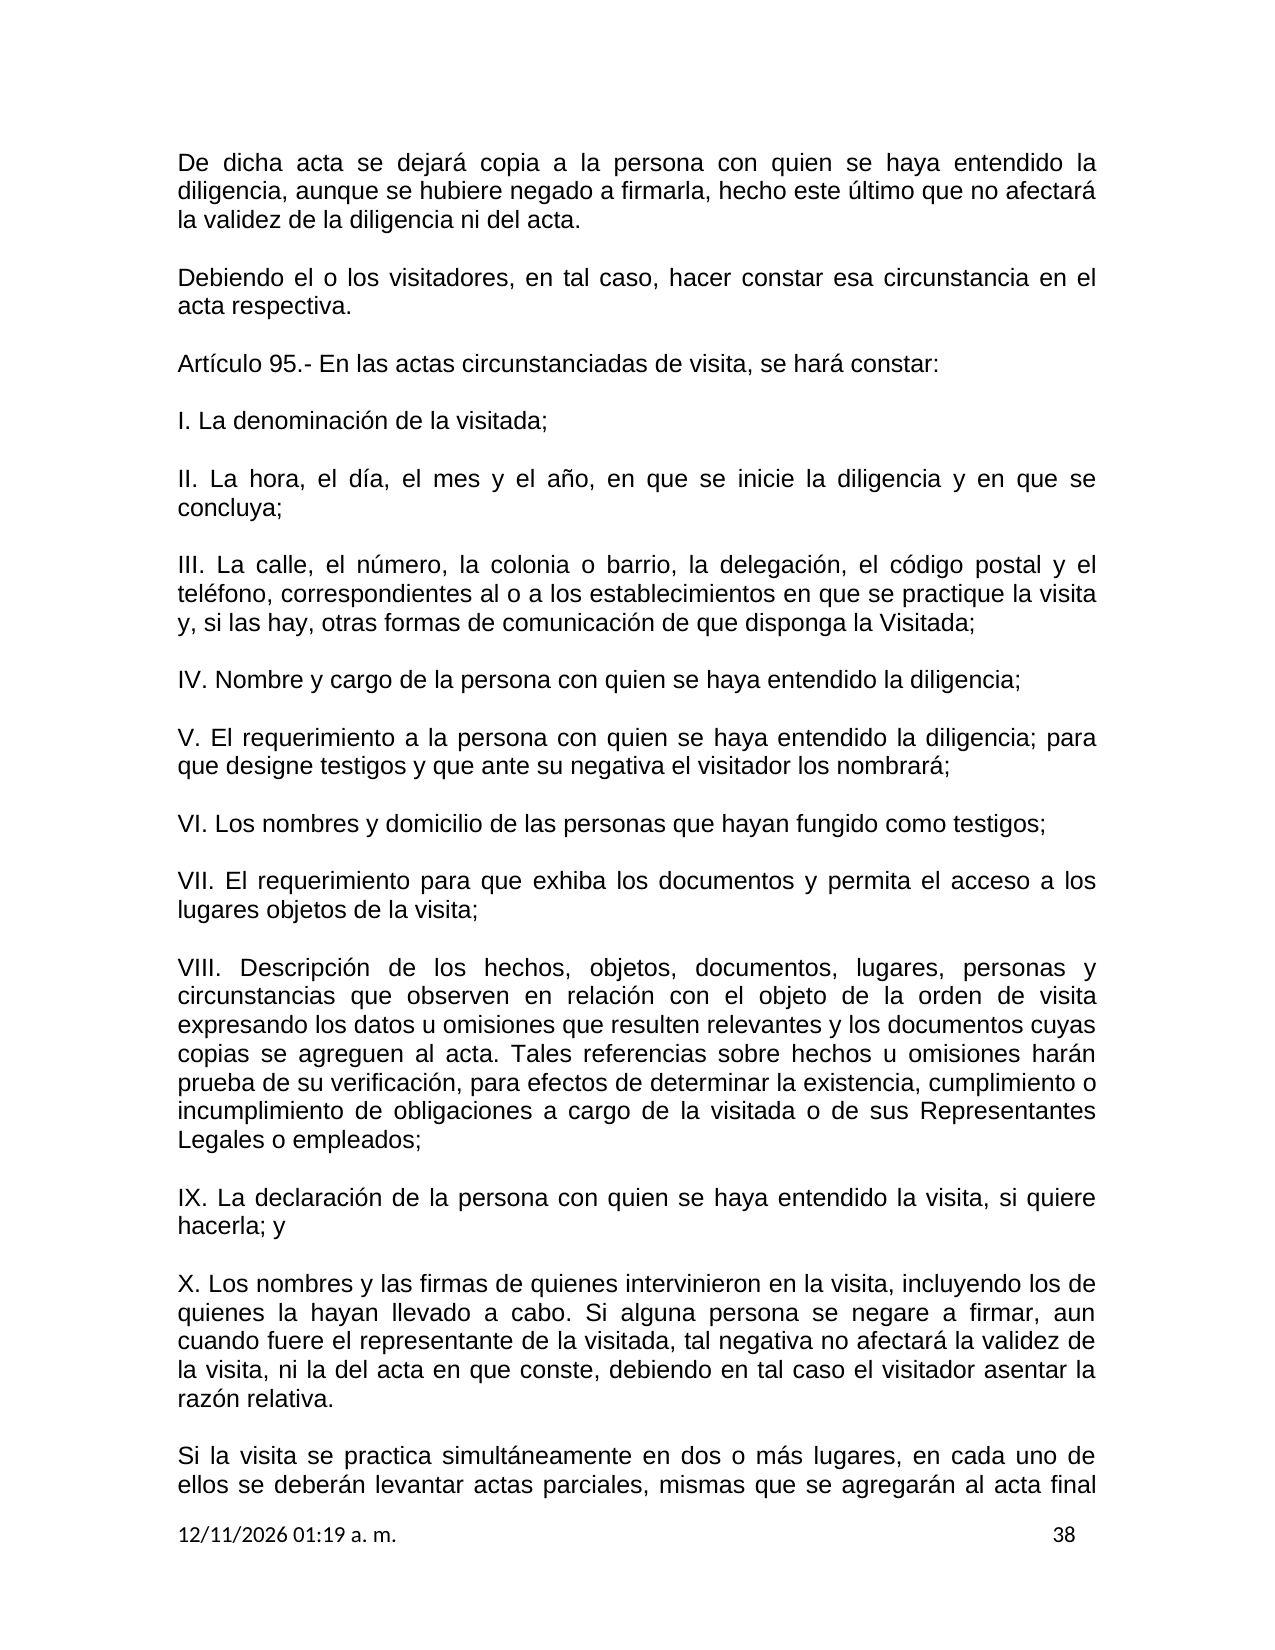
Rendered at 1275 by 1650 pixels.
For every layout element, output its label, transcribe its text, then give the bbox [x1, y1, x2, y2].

text I. La denominación de la visitada; [177, 406, 1098, 435]
text III. La calle, el número, la colonia o barrio, la delegación, el código postal y el teléfono, correspondientes al o a los establecimientos en que se practique la visita y, si las hay, otras formas de comunicación de que disponga la Visitada; [177, 550, 1098, 636]
text V. El requerimiento a la persona con quien se haya entendido la diligencia; para que designe testigos y que ante su negativa el visitador los nombrará; [177, 723, 1098, 780]
text Debiendo el o los visitadores, en tal caso, hacer constar esa circunstancia en el acta respectiva. [177, 263, 1098, 320]
text X. Los nombres y las firmas de quienes intervinieron en la visita, incluyendo los de quienes la hayan llevado a cabo. Si alguna persona se negare a firmar, aun cuando fuere el representante de la visitada, tal negativa no afectará la validez de la visita, ni la del acta en que conste, debiendo en tal caso el visitador asentar la razón relativa. [177, 1269, 1098, 1413]
text II. La hora, el día, el mes y el año, en que se inicie la diligencia y en que se concluya; [177, 464, 1098, 521]
text De dicha acta se dejará copia a la persona con quien se haya entendido la diligencia, aunque se hubiere negado a firmarla, hecho este último que no afectará la validez de la diligencia ni del acta. [177, 148, 1098, 234]
text IV. Nombre y cargo de la persona con quien se haya entendido la diligencia; [177, 665, 1098, 694]
text VII. El requerimiento para que exhiba los documentos y permita el acceso a los lugares objetos de la visita; [177, 866, 1098, 924]
text Artículo 95.- En las actas circunstanciadas de visita, se hará constar: [177, 349, 1098, 378]
text VIII. Descripción de los hechos, objetos, documentos, lugares, personas y circunstancias que observen en relación con el objeto de la orden de visita expresando los datos u omisiones que resulten relevantes y los documentos cuyas copias se agreguen al acta. Tales referencias sobre hechos u omisiones harán prueba de su verificación, para efectos de determinar la existencia, cumplimiento o incumplimiento de obligaciones a cargo de la visitada o de sus Representantes Legales o empleados; [177, 953, 1098, 1154]
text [177, 1441, 1098, 1499]
text VI. Los nombres y domicilio de las personas que hayan fungido como testigos; [177, 809, 1098, 838]
text IX. La declaración de la persona con quien se haya entendido la visita, si quiere hacerla; y [177, 1183, 1098, 1240]
